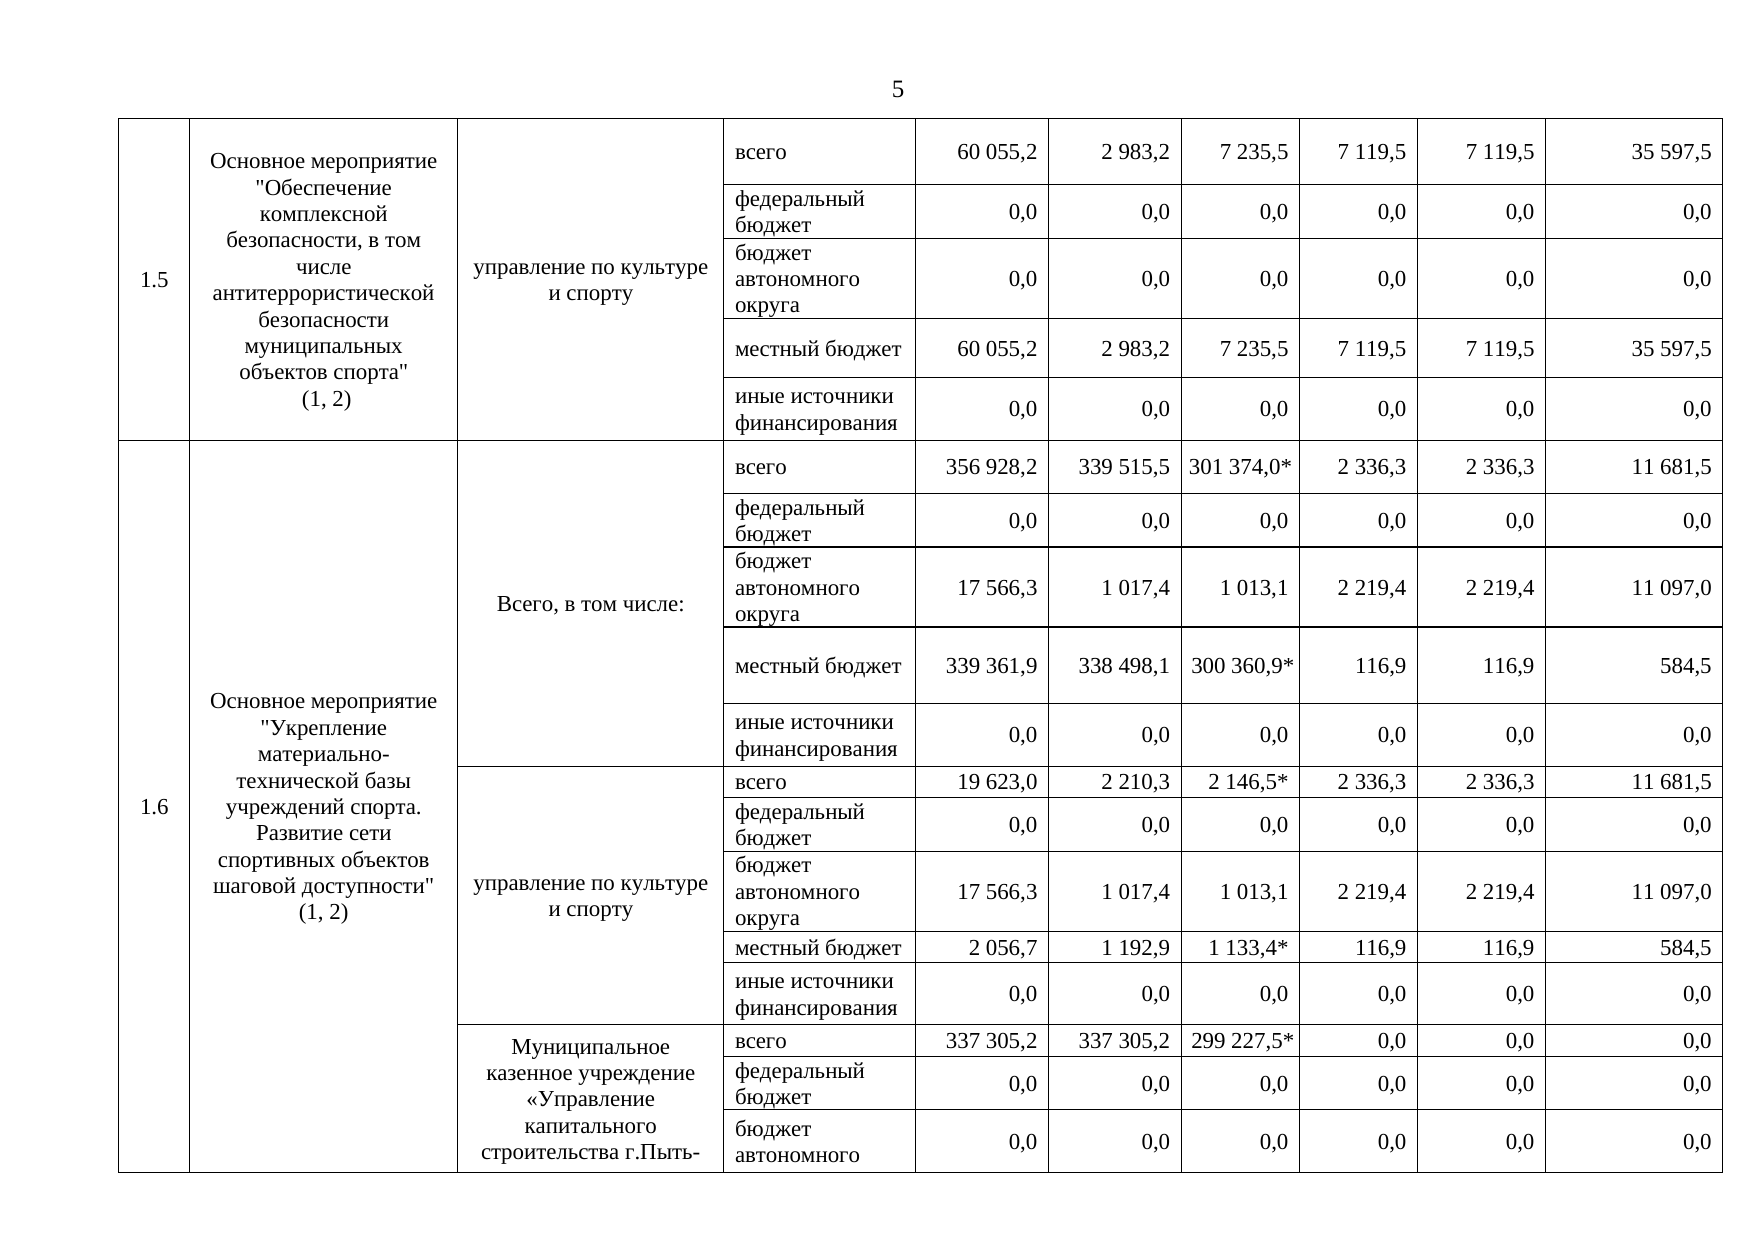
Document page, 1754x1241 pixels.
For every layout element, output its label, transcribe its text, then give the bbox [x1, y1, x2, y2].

table_cell 0,0 [1418, 704, 1545, 766]
table_cell 300 360,9* [1182, 628, 1299, 703]
table_cell федеральный бюджет [724, 798, 915, 851]
table_cell 0,0 [1182, 239, 1299, 318]
table_cell 584,5 [1546, 932, 1722, 962]
table_cell 0,0 [1546, 704, 1722, 766]
table_cell иные источники финансирования [724, 704, 915, 766]
table_cell 0,0 [1182, 185, 1299, 237]
table_cell 1.6 [119, 441, 189, 1172]
table_cell 0,0 [1546, 185, 1722, 237]
table_cell 2 146,5* [1182, 767, 1299, 797]
table_cell Муниципальное казенное учреждение «Управление капитального строительства г.Пыть-Ях» [458, 1025, 723, 1172]
table_cell 339 515,5 [1049, 441, 1181, 493]
table_cell 584,5 [1546, 628, 1722, 703]
table_cell 7 235,5 [1182, 319, 1299, 377]
table_cell 0,0 [1049, 494, 1181, 546]
table_cell 1 017,4 [1049, 852, 1181, 931]
table_cell 0,0 [1049, 378, 1181, 439]
table_cell 7 119,5 [1418, 319, 1545, 377]
table_cell местный бюджет [724, 628, 915, 703]
table_cell 116,9 [1300, 628, 1417, 703]
table_cell 35 597,5 [1546, 119, 1722, 184]
table_cell 0,0 [1049, 239, 1181, 318]
table_cell 2 983,2 [1049, 119, 1181, 184]
table_cell 7 119,5 [1300, 119, 1417, 184]
table_cell 2 219,4 [1300, 548, 1417, 626]
table_cell 2 336,3 [1418, 441, 1545, 493]
table_cell 11 681,5 [1546, 441, 1722, 493]
table_cell 0,0 [1300, 963, 1417, 1024]
table_cell 7 119,5 [1418, 119, 1545, 184]
table_cell федеральный бюджет [724, 185, 915, 237]
table_cell 0,0 [1182, 963, 1299, 1024]
table_cell 11 097,0 [1546, 548, 1722, 626]
table_cell 0,0 [1418, 1110, 1545, 1172]
table_cell Всего, в том числе: [458, 441, 723, 766]
table_cell 7 235,5 [1182, 119, 1299, 184]
table_cell 2 219,4 [1418, 548, 1545, 626]
table_cell 11 681,5 [1546, 767, 1722, 797]
table_cell 2 219,4 [1418, 852, 1545, 931]
table_cell 0,0 [1300, 378, 1417, 439]
table_cell 0,0 [1049, 185, 1181, 237]
table_cell 0,0 [916, 1057, 1048, 1109]
table_cell федеральный бюджет [724, 494, 915, 546]
table_cell 7 119,5 [1300, 319, 1417, 377]
table_cell бюджет автономного округа [724, 239, 915, 318]
table_cell 0,0 [916, 1110, 1048, 1172]
table_cell 337 305,2 [1049, 1025, 1181, 1056]
table_cell 0,0 [1418, 963, 1545, 1024]
table_cell 0,0 [916, 963, 1048, 1024]
table_cell 0,0 [1418, 1025, 1545, 1056]
table_cell бюджет автономного округа [724, 548, 915, 626]
table_cell 356 928,2 [916, 441, 1048, 493]
table_cell 337 305,2 [916, 1025, 1048, 1056]
table_cell всего [724, 441, 915, 493]
table_cell 35 597,5 [1546, 319, 1722, 377]
table_cell 0,0 [1418, 494, 1545, 546]
table_cell 60 055,2 [916, 119, 1048, 184]
table_cell 0,0 [1300, 1110, 1417, 1172]
table_cell 0,0 [1182, 704, 1299, 766]
table_cell 0,0 [1049, 704, 1181, 766]
table_cell 0,0 [916, 239, 1048, 318]
table_cell бюджет автономного округа [724, 852, 915, 931]
table_cell 339 361,9 [916, 628, 1048, 703]
table_cell 0,0 [1546, 1025, 1722, 1056]
table_cell 2 210,3 [1049, 767, 1181, 797]
table_cell иные источники финансирования [724, 963, 915, 1024]
table_cell 0,0 [1049, 1057, 1181, 1109]
table_cell 0,0 [916, 378, 1048, 439]
table_cell 0,0 [1300, 1057, 1417, 1109]
table_cell 0,0 [1182, 378, 1299, 439]
table_cell 0,0 [1546, 798, 1722, 851]
table_cell 0,0 [1418, 185, 1545, 237]
table_cell 0,0 [1546, 378, 1722, 439]
table_cell 116,9 [1418, 628, 1545, 703]
table_cell 0,0 [916, 704, 1048, 766]
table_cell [724, 1110, 915, 1172]
table_cell 338 498,1 [1049, 628, 1181, 703]
table_cell 0,0 [1546, 239, 1722, 318]
table_cell местный бюджет [724, 319, 915, 377]
table_cell 0,0 [1546, 1057, 1722, 1109]
table_cell всего [724, 1025, 915, 1056]
table_cell 0,0 [1182, 1057, 1299, 1109]
table_cell 0,0 [1049, 798, 1181, 851]
table_cell Основное мероприятие "Укрепление материально-технической базы учреждений спорта. Развитие сети спортивных объектов шаговой доступности" (1, 2) [190, 441, 457, 1172]
table_cell 60 055,2 [916, 319, 1048, 377]
table_cell 0,0 [1300, 704, 1417, 766]
table_cell управление по культуре и спорту [458, 767, 723, 1024]
table_cell 0,0 [1182, 798, 1299, 851]
table_cell 2 336,3 [1300, 767, 1417, 797]
table_cell федеральный бюджет [724, 1057, 915, 1109]
table_cell 1 013,1 [1182, 852, 1299, 931]
table_cell 1.5 [119, 119, 189, 439]
table_cell 17 566,3 [916, 548, 1048, 626]
table_cell всего [724, 119, 915, 184]
table_cell 1 133,4* [1182, 932, 1299, 962]
table_cell 0,0 [1049, 963, 1181, 1024]
table_cell 0,0 [1300, 239, 1417, 318]
table_cell 0,0 [1418, 378, 1545, 439]
table_cell 1 017,4 [1049, 548, 1181, 626]
table_cell всего [724, 767, 915, 797]
table_cell 0,0 [1182, 494, 1299, 546]
table_cell 301 374,0* [1182, 441, 1299, 493]
table_cell 0,0 [1546, 494, 1722, 546]
table_cell 2 336,3 [1300, 441, 1417, 493]
table_cell местный бюджет [724, 932, 915, 962]
table_cell Основное мероприятие "Обеспечение комплексной безопасности, в том числе антитеррористической безопасности муниципальных объектов спорта" (1, 2) [190, 119, 457, 439]
table_cell 2 219,4 [1300, 852, 1417, 931]
table_cell 0,0 [916, 798, 1048, 851]
table_cell 0,0 [1049, 1110, 1181, 1172]
table_cell 2 056,7 [916, 932, 1048, 962]
table_cell 0,0 [1300, 494, 1417, 546]
table_cell 116,9 [1300, 932, 1417, 962]
table_cell 19 623,0 [916, 767, 1048, 797]
table_cell 2 983,2 [1049, 319, 1181, 377]
table_cell 0,0 [916, 494, 1048, 546]
table_cell 17 566,3 [916, 852, 1048, 931]
table_cell 0,0 [1546, 963, 1722, 1024]
table_cell 0,0 [1300, 798, 1417, 851]
table_cell 1 013,1 [1182, 548, 1299, 626]
table_cell 116,9 [1418, 932, 1545, 962]
table_cell 0,0 [1418, 239, 1545, 318]
table_cell 1 192,9 [1049, 932, 1181, 962]
table_cell 0,0 [1300, 185, 1417, 237]
table_cell 0,0 [1182, 1110, 1299, 1172]
table_cell 0,0 [1300, 1025, 1417, 1056]
table_cell 0,0 [1418, 1057, 1545, 1109]
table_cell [458, 119, 723, 439]
table_cell 2 336,3 [1418, 767, 1545, 797]
table_cell 299 227,5* [1182, 1025, 1299, 1056]
table_cell 0,0 [916, 185, 1048, 237]
table_cell 11 097,0 [1546, 852, 1722, 931]
table_cell 0,0 [1418, 798, 1545, 851]
table_cell иные источники финансирования [724, 378, 915, 439]
table_cell 0,0 [1546, 1110, 1722, 1172]
